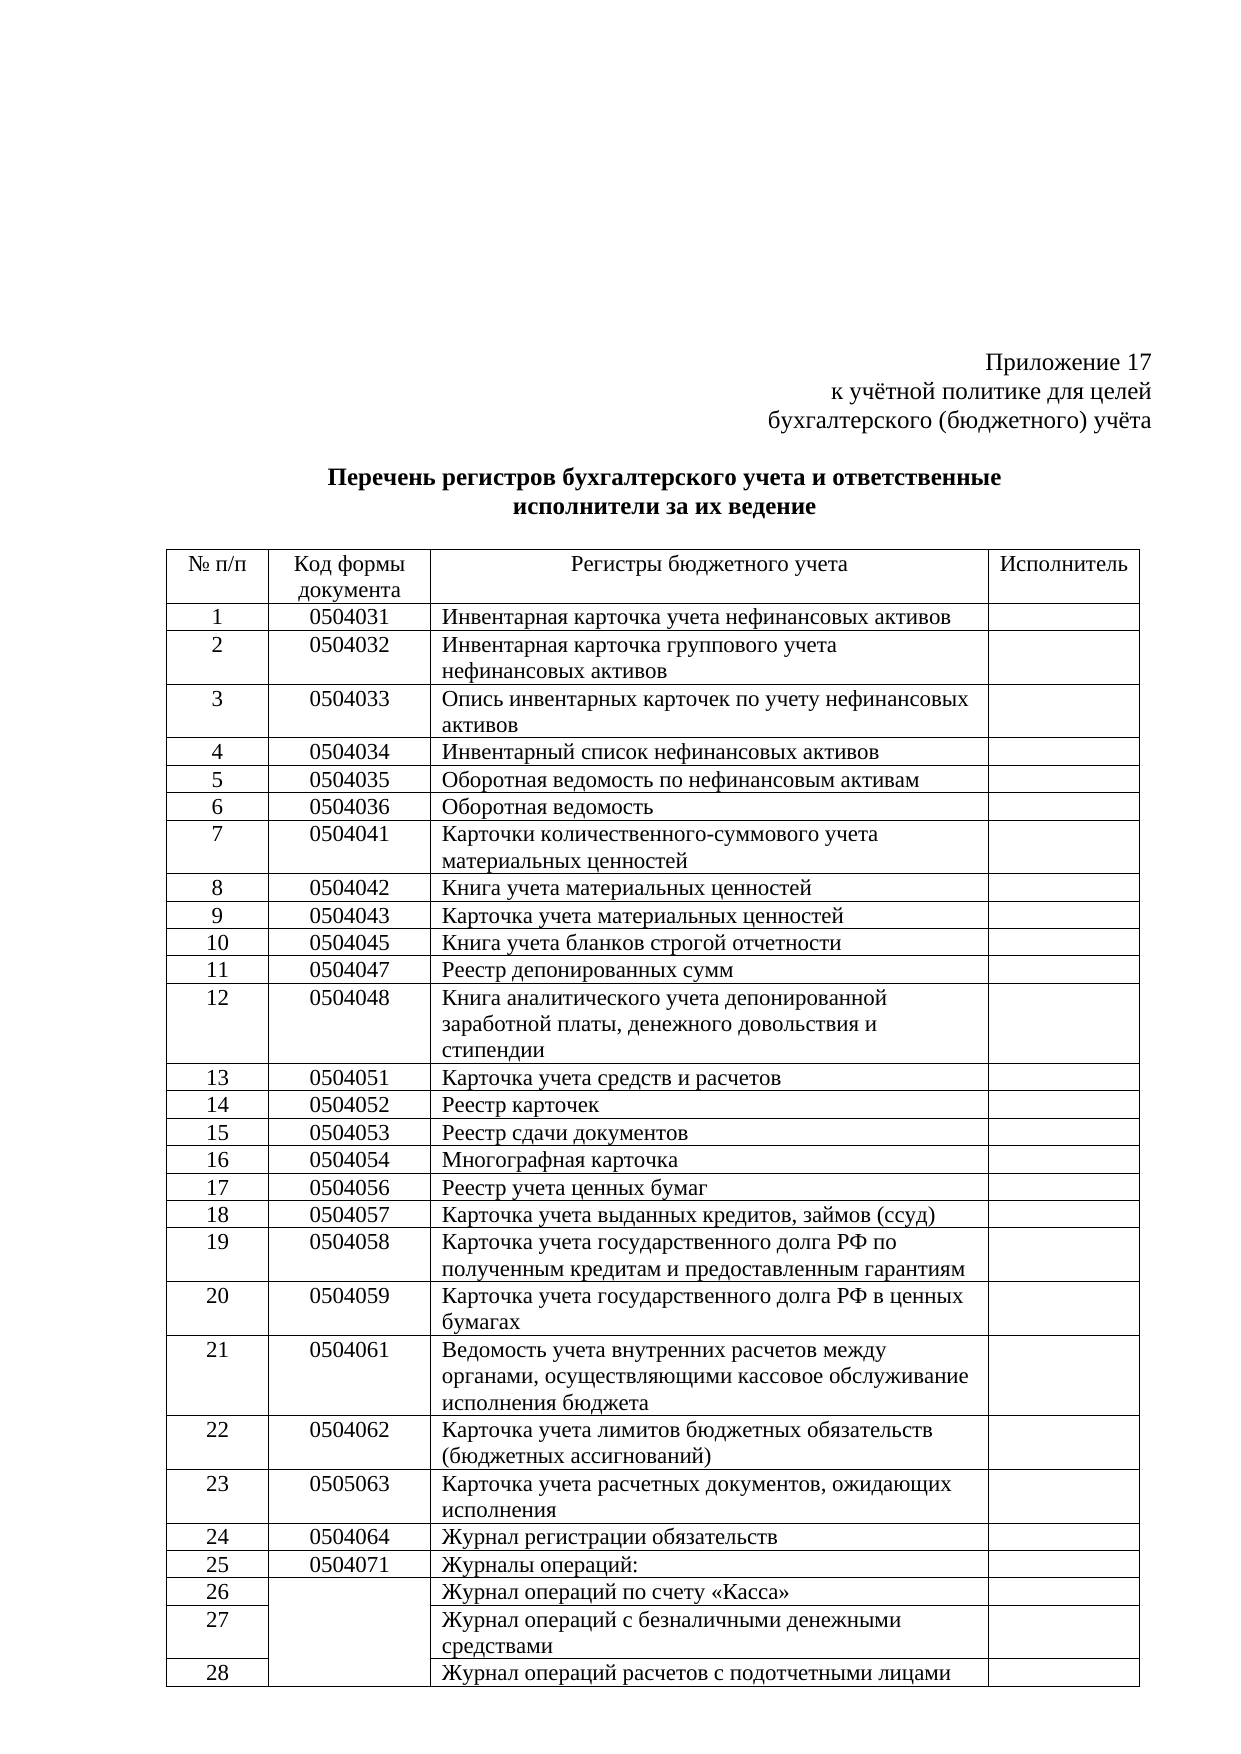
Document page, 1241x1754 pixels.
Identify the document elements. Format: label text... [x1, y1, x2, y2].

table_cell 0504051 [269, 1064, 430, 1090]
table_cell Карточка учета материальных ценностей [431, 902, 988, 928]
table_cell [989, 874, 1139, 901]
table_cell [989, 1578, 1139, 1604]
table_cell 0504056 [269, 1174, 430, 1200]
table_cell 0504062 [269, 1416, 430, 1469]
table_cell Журнал операций по счету «Касса» [431, 1578, 988, 1604]
text Приложение 17 [177, 347, 1152, 376]
table_cell 12 [167, 984, 268, 1063]
text Перечень регистров бухгалтерского учета и ответственные [177, 462, 1152, 491]
table_cell [989, 1201, 1139, 1227]
table_cell 0504031 [269, 604, 430, 630]
table_cell 6 [167, 793, 268, 819]
table_cell 0505063 [269, 1470, 430, 1522]
table_cell [989, 1336, 1139, 1415]
table_cell 20 [167, 1282, 268, 1335]
table_cell [989, 929, 1139, 955]
table_cell [989, 1146, 1139, 1172]
table_cell [989, 1064, 1139, 1090]
table_cell 21 [167, 1336, 268, 1415]
text бухгалтерского (бюджетного) учёта [177, 405, 1152, 434]
table_cell 24 [167, 1524, 268, 1550]
table_cell 9 [167, 902, 268, 928]
table_cell 11 [167, 956, 268, 983]
table_cell Реестр депонированных сумм [431, 956, 988, 983]
table_cell 7 [167, 821, 268, 873]
table_cell [989, 984, 1139, 1063]
table_cell [989, 1228, 1139, 1281]
table_cell 2 [167, 631, 268, 683]
table_header Исполнитель [989, 550, 1139, 602]
table_cell 15 [167, 1119, 268, 1145]
table_cell Карточки количественного-суммового учета материальных ценностей [431, 821, 988, 873]
table_cell [989, 1659, 1139, 1686]
table_cell 0504035 [269, 766, 430, 792]
table_cell 0504053 [269, 1119, 430, 1145]
table_cell Книга аналитического учета депонированной заработной платы, денежного довольствия и стипендии [431, 984, 988, 1063]
table_cell Реестр сдачи документов [431, 1119, 988, 1145]
table_cell 0504064 [269, 1524, 430, 1550]
table_cell [989, 738, 1139, 765]
table_cell [269, 1578, 430, 1686]
table_cell 3 [167, 685, 268, 737]
table_cell [989, 1282, 1139, 1335]
table_cell 0504054 [269, 1146, 430, 1172]
table_cell [989, 766, 1139, 792]
table_cell Книга учета бланков строгой отчетности [431, 929, 988, 955]
text исполнители за их ведение [177, 491, 1152, 520]
table_header № п/п [167, 550, 268, 602]
table_cell 0504042 [269, 874, 430, 901]
table_cell Карточка учета средств и расчетов [431, 1064, 988, 1090]
text к учётной политике для целей [177, 376, 1152, 405]
table_cell Журналы операций: [431, 1551, 988, 1577]
table_cell 0504059 [269, 1282, 430, 1335]
table_cell [989, 685, 1139, 737]
table_cell [989, 902, 1139, 928]
table_cell 19 [167, 1228, 268, 1281]
table_cell Оборотная ведомость по нефинансовым активам [431, 766, 988, 792]
table_cell 0504045 [269, 929, 430, 955]
table_cell 0504061 [269, 1336, 430, 1415]
table_cell Оборотная ведомость [431, 793, 988, 819]
table_cell 23 [167, 1470, 268, 1522]
table_cell 4 [167, 738, 268, 765]
table_cell 0504047 [269, 956, 430, 983]
table_cell [989, 1524, 1139, 1550]
table_cell Ведомость учета внутренних расчетов между органами, осуществляющими кассовое обслуживание исполнения бюджета [431, 1336, 988, 1415]
table_cell 14 [167, 1091, 268, 1118]
table_cell [989, 821, 1139, 873]
table_cell 22 [167, 1416, 268, 1469]
table_cell 0504057 [269, 1201, 430, 1227]
table_cell Инвентарная карточка группового учета нефинансовых активов [431, 631, 988, 683]
table_cell 25 [167, 1551, 268, 1577]
table_cell Карточка учета расчетных документов, ожидающих исполнения [431, 1470, 988, 1522]
table_cell 0504043 [269, 902, 430, 928]
table_cell 0504034 [269, 738, 430, 765]
table_cell Книга учета материальных ценностей [431, 874, 988, 901]
table_cell 10 [167, 929, 268, 955]
table_cell 0504048 [269, 984, 430, 1063]
table_cell 0504052 [269, 1091, 430, 1118]
table_cell 16 [167, 1146, 268, 1172]
table_header Код формы документа [269, 550, 430, 602]
table_header Регистры бюджетного учета [431, 550, 988, 602]
table_cell Карточка учета выданных кредитов, займов (ссуд) [431, 1201, 988, 1227]
table_cell 0504036 [269, 793, 430, 819]
table_cell 0504032 [269, 631, 430, 683]
table_cell [989, 1606, 1139, 1658]
table_cell [989, 1174, 1139, 1200]
table_cell Журнал операций расчетов с подотчетными лицами [431, 1659, 988, 1686]
table_cell [989, 1119, 1139, 1145]
table_cell 1 [167, 604, 268, 630]
table_cell 26 [167, 1578, 268, 1604]
table_cell 27 [167, 1606, 268, 1658]
table_cell [989, 604, 1139, 630]
table_cell 18 [167, 1201, 268, 1227]
table_cell 0504041 [269, 821, 430, 873]
table_cell Инвентарный список нефинансовых активов [431, 738, 988, 765]
table_cell 28 [167, 1659, 268, 1686]
table_cell Журнал операций с безналичными денежными средствами [431, 1606, 988, 1658]
table_cell [989, 956, 1139, 983]
table_cell Инвентарная карточка учета нефинансовых активов [431, 604, 988, 630]
table_cell [989, 1091, 1139, 1118]
table_cell Опись инвентарных карточек по учету нефинансовых активов [431, 685, 988, 737]
table_cell [989, 1470, 1139, 1522]
table_cell [989, 1551, 1139, 1577]
table_cell Реестр учета ценных бумаг [431, 1174, 988, 1200]
table_cell Карточка учета государственного долга РФ в ценных бумагах [431, 1282, 988, 1335]
table_cell [989, 793, 1139, 819]
table_cell Карточка учета лимитов бюджетных обязательств (бюджетных ассигнований) [431, 1416, 988, 1469]
table_cell Карточка учета государственного долга РФ по полученным кредитам и предоставленным гарантиям [431, 1228, 988, 1281]
table_cell 5 [167, 766, 268, 792]
table_cell 8 [167, 874, 268, 901]
table_cell [989, 631, 1139, 683]
table_cell 17 [167, 1174, 268, 1200]
table_cell 0504058 [269, 1228, 430, 1281]
table_cell Многографная карточка [431, 1146, 988, 1172]
table_cell Журнал регистрации обязательств [431, 1524, 988, 1550]
table_cell [989, 1416, 1139, 1469]
table_cell Реестр карточек [431, 1091, 988, 1118]
table_cell 0504071 [269, 1551, 430, 1577]
table_cell 0504033 [269, 685, 430, 737]
table_cell 13 [167, 1064, 268, 1090]
